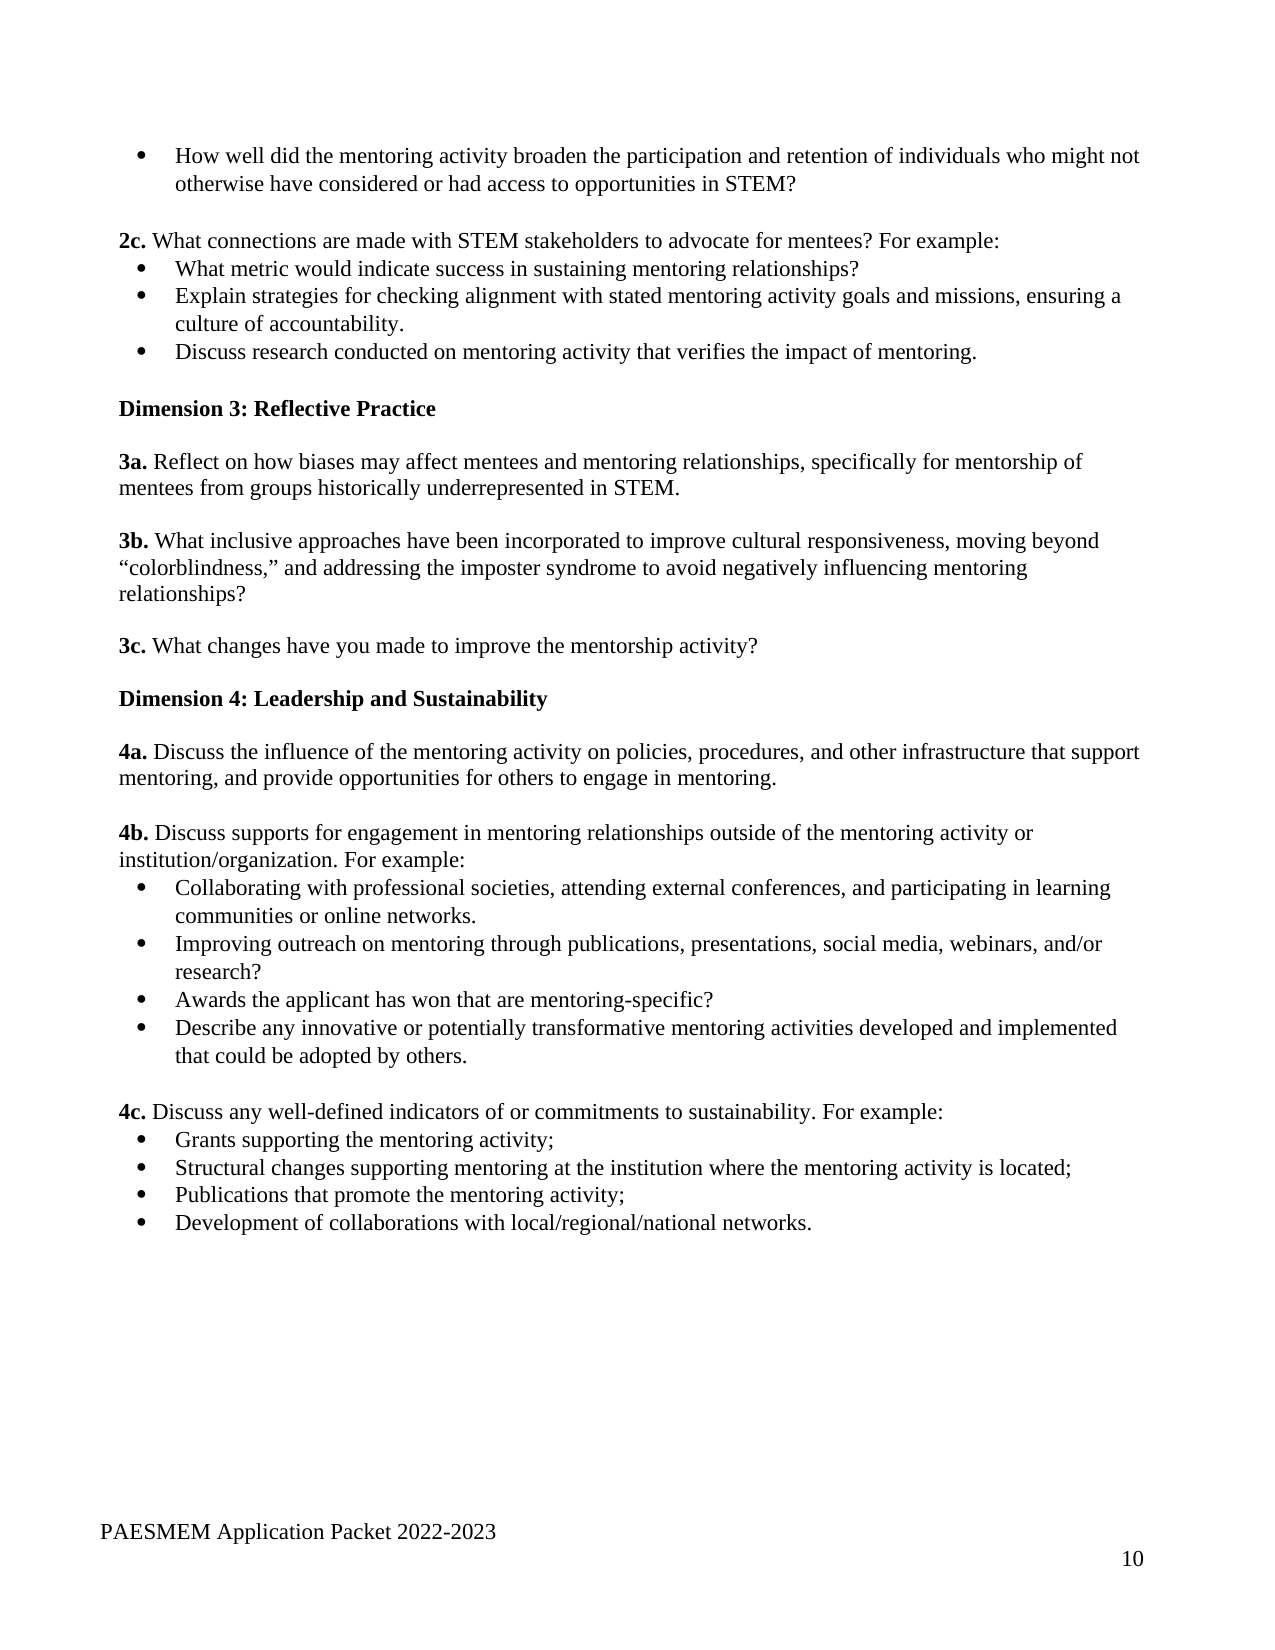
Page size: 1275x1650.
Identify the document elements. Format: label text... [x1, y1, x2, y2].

list What metric would indicate success in sustaining mentoring relationships? [137, 254, 1144, 281]
list Explain strategies for checking alignment with stated mentoring activity goals and missions, ensuring a culture of accountability. [137, 282, 1144, 337]
list Grants supporting the mentoring activity; [137, 1126, 1144, 1152]
list Development of collaborations with local/regional/national networks. [137, 1209, 1144, 1236]
list Discuss research conducted on mentoring activity that verifies the impact of mentoring. [137, 338, 1144, 365]
list Structural changes supporting mentoring at the institution where the mentoring activity is located; [137, 1154, 1144, 1180]
text 3a. Reflect on how biases may affect mentees and mentoring relationships, specifically for mentorship of mentees from groups historically underrepresented in STEM. [119, 448, 1144, 501]
list 4c. Discuss any well-defined indicators of or commitments to sustainability. For example: [119, 1098, 1144, 1124]
text Dimension 3: Reflective Practice [119, 395, 1144, 422]
list Publications that promote the mentoring activity; [137, 1182, 1144, 1208]
list Describe any innovative or potentially transformative mentoring activities developed and implemented that could be adopted by others. [137, 1014, 1144, 1068]
list How well did the mentoring activity broaden the participation and retention of individuals who might not otherwise have considered or had access to opportunities in STEM? [137, 142, 1144, 196]
list Collaborating with professional societies, attending external conferences, and participating in learning communities or online networks. [137, 874, 1144, 929]
text Dimension 4: Leadership and Sustainability [119, 685, 1144, 712]
text 4a. Discuss the influence of the mentoring activity on policies, procedures, and other infrastructure that support mentoring, and provide opportunities for others to engage in mentoring. [119, 738, 1144, 791]
list 4b. Discuss supports for engagement in mentoring relationships outside of the mentoring activity or institution/organization. For example: [119, 819, 1144, 873]
text 3b. What inclusive approaches have been incorporated to improve cultural responsiveness, moving beyond “colorblindness,” and addressing the imposter syndrome to avoid negatively influencing mentoring relationships? [119, 527, 1144, 606]
text 2c. What connections are made with STEM stakeholders to advocate for mentees? For example: [119, 227, 1144, 253]
text 3c. What changes have you made to improve the mentorship activity? [119, 633, 1144, 659]
list Awards the applicant has won that are mentoring-specific? [137, 986, 1144, 1012]
list Improving outreach on mentoring through publications, presentations, social media, webinars, and/or research? [137, 930, 1144, 984]
